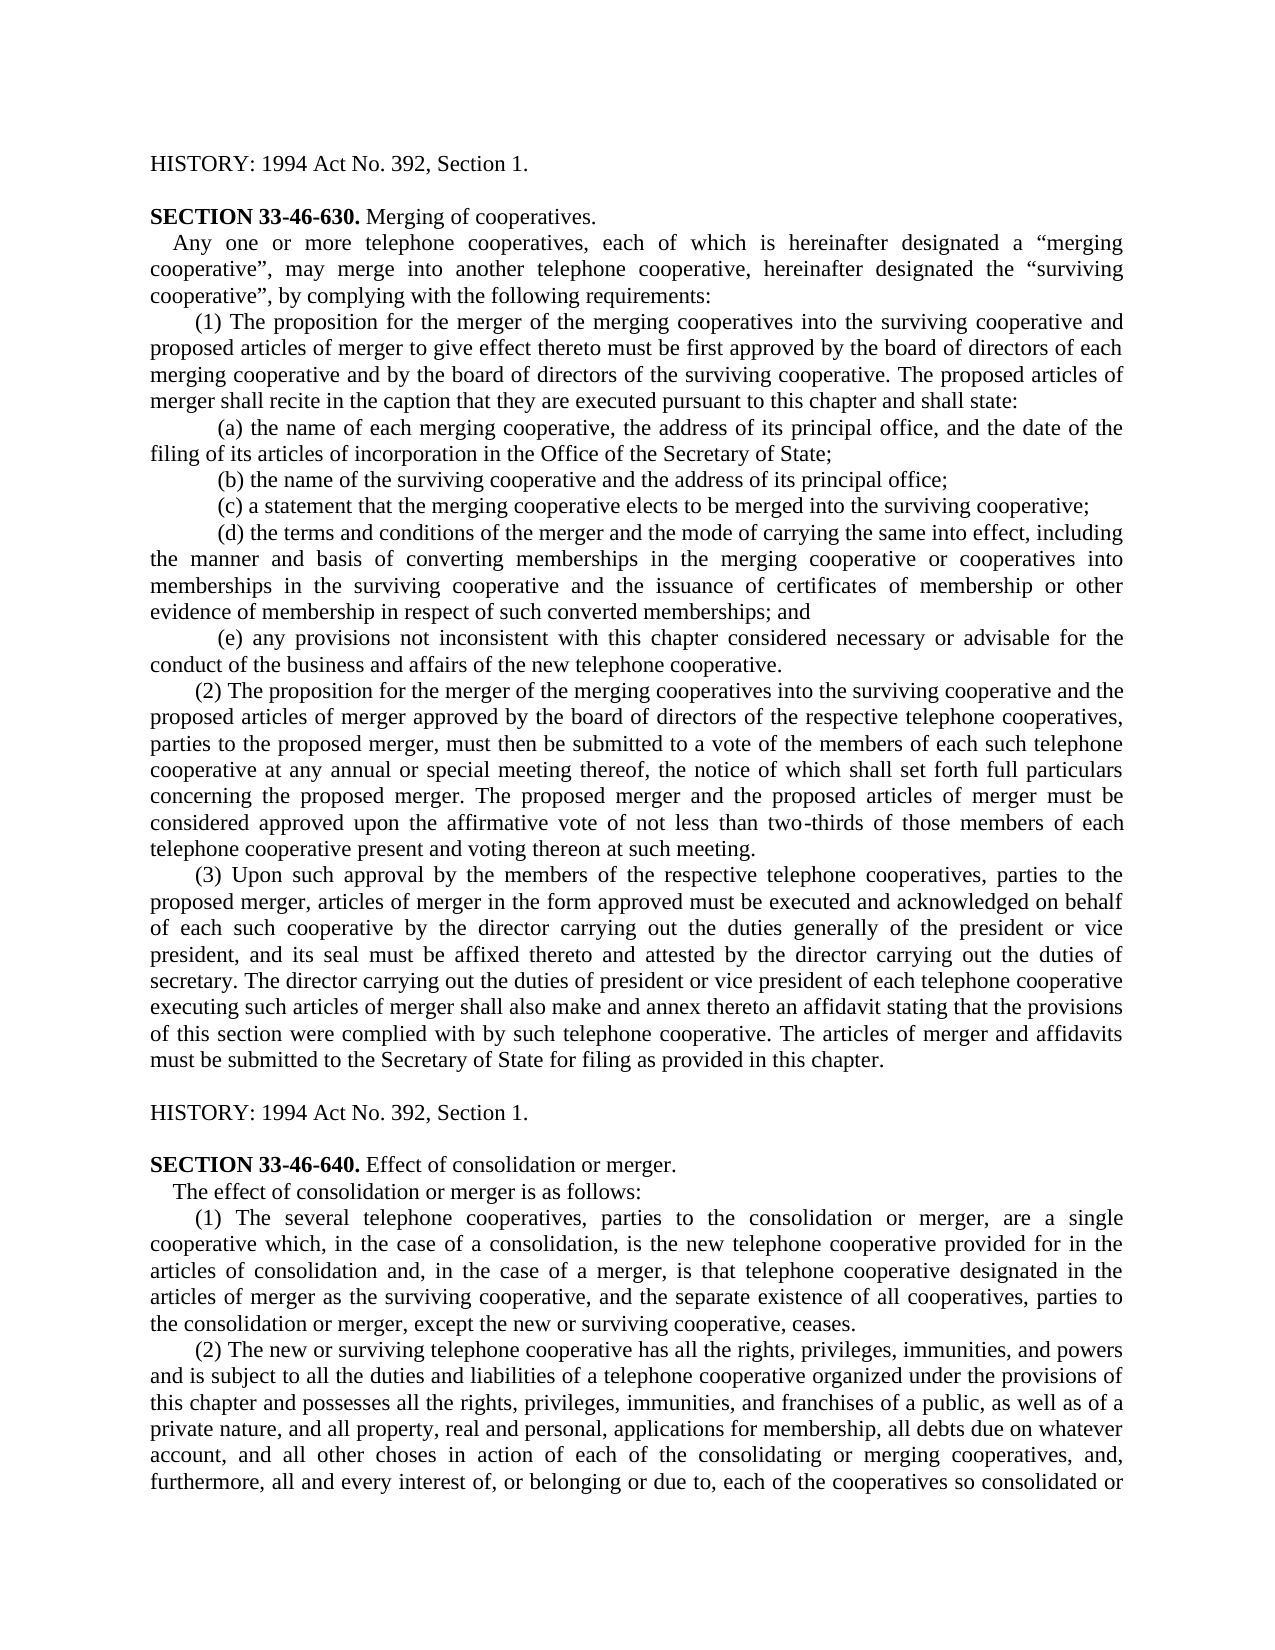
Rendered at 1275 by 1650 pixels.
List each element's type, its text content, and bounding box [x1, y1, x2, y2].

text HISTORY: 1994 Act No. 392, Section 1. [150, 150, 1125, 176]
text (2) The proposition for the merger of the merging cooperatives into the surviving cooperative and the proposed articles of merger approved by the board of directors of the respective telephone cooperatives, parties to the proposed merger, must then be submitted to a vote of the members of each such telephone cooperative at any annual or special meeting thereof, the notice of which shall set forth full particulars concerning the proposed merger. The proposed merger and the proposed articles of merger must be considered approved upon the affirmative vote of not less than two-thirds of those members of each telephone cooperative present and voting thereon at such meeting. [150, 677, 1125, 862]
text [150, 1336, 1125, 1494]
text (a) the name of each merging cooperative, the address of its principal office, and the date of the filing of its articles of incorporation in the Office of the Secretary of State; [150, 413, 1125, 466]
text (e) any provisions not inconsistent with this chapter considered necessary or advisable for the conduct of the business and affairs of the new telephone cooperative. [150, 624, 1125, 677]
text Any one or more telephone cooperatives, each of which is hereinafter designated a “merging cooperative”, may merge into another telephone cooperative, hereinafter designated the “surviving cooperative”, by complying with the following requirements: [150, 229, 1125, 308]
text (3) Upon such approval by the members of the respective telephone cooperatives, parties to the proposed merger, articles of merger in the form approved must be executed and acknowledged on behalf of each such cooperative by the director carrying out the duties generally of the president or vice president, and its seal must be affixed thereto and attested by the director carrying out the duties of secretary. The director carrying out the duties of president or vice president of each telephone cooperative executing such articles of merger shall also make and annex thereto an affidavit stating that the provisions of this section were complied with by such telephone cooperative. The articles of merger and affidavits must be submitted to the Secretary of State for filing as provided in this chapter. [150, 862, 1125, 1072]
text (b) the name of the surviving cooperative and the address of its principal office; [150, 466, 1125, 493]
text (1) The several telephone cooperatives, parties to the consolidation or merger, are a single cooperative which, in the case of a consolidation, is the new telephone cooperative provided for in the articles of consolidation and, in the case of a merger, is that telephone cooperative designated in the articles of merger as the surviving cooperative, and the separate existence of all cooperatives, parties to the consolidation or merger, except the new or surviving cooperative, ceases. [150, 1204, 1125, 1336]
text The effect of consolidation or merger is as follows: [150, 1178, 1125, 1204]
text SECTION 33-46-640. Effect of consolidation or merger. [150, 1151, 1125, 1178]
text HISTORY: 1994 Act No. 392, Section 1. [150, 1099, 1125, 1125]
text (1) The proposition for the merger of the merging cooperatives into the surviving cooperative and proposed articles of merger to give effect thereto must be first approved by the board of directors of each merging cooperative and by the board of directors of the surviving cooperative. The proposed articles of merger shall recite in the caption that they are executed pursuant to this chapter and shall state: [150, 308, 1125, 413]
text (c) a statement that the merging cooperative elects to be merged into the surviving cooperative; [150, 493, 1125, 519]
text SECTION 33-46-630. Merging of cooperatives. [150, 203, 1125, 229]
text (d) the terms and conditions of the merger and the mode of carrying the same into effect, including the manner and basis of converting memberships in the merging cooperative or cooperatives into memberships in the surviving cooperative and the issuance of certificates of membership or other evidence of membership in respect of such converted memberships; and [150, 519, 1125, 624]
